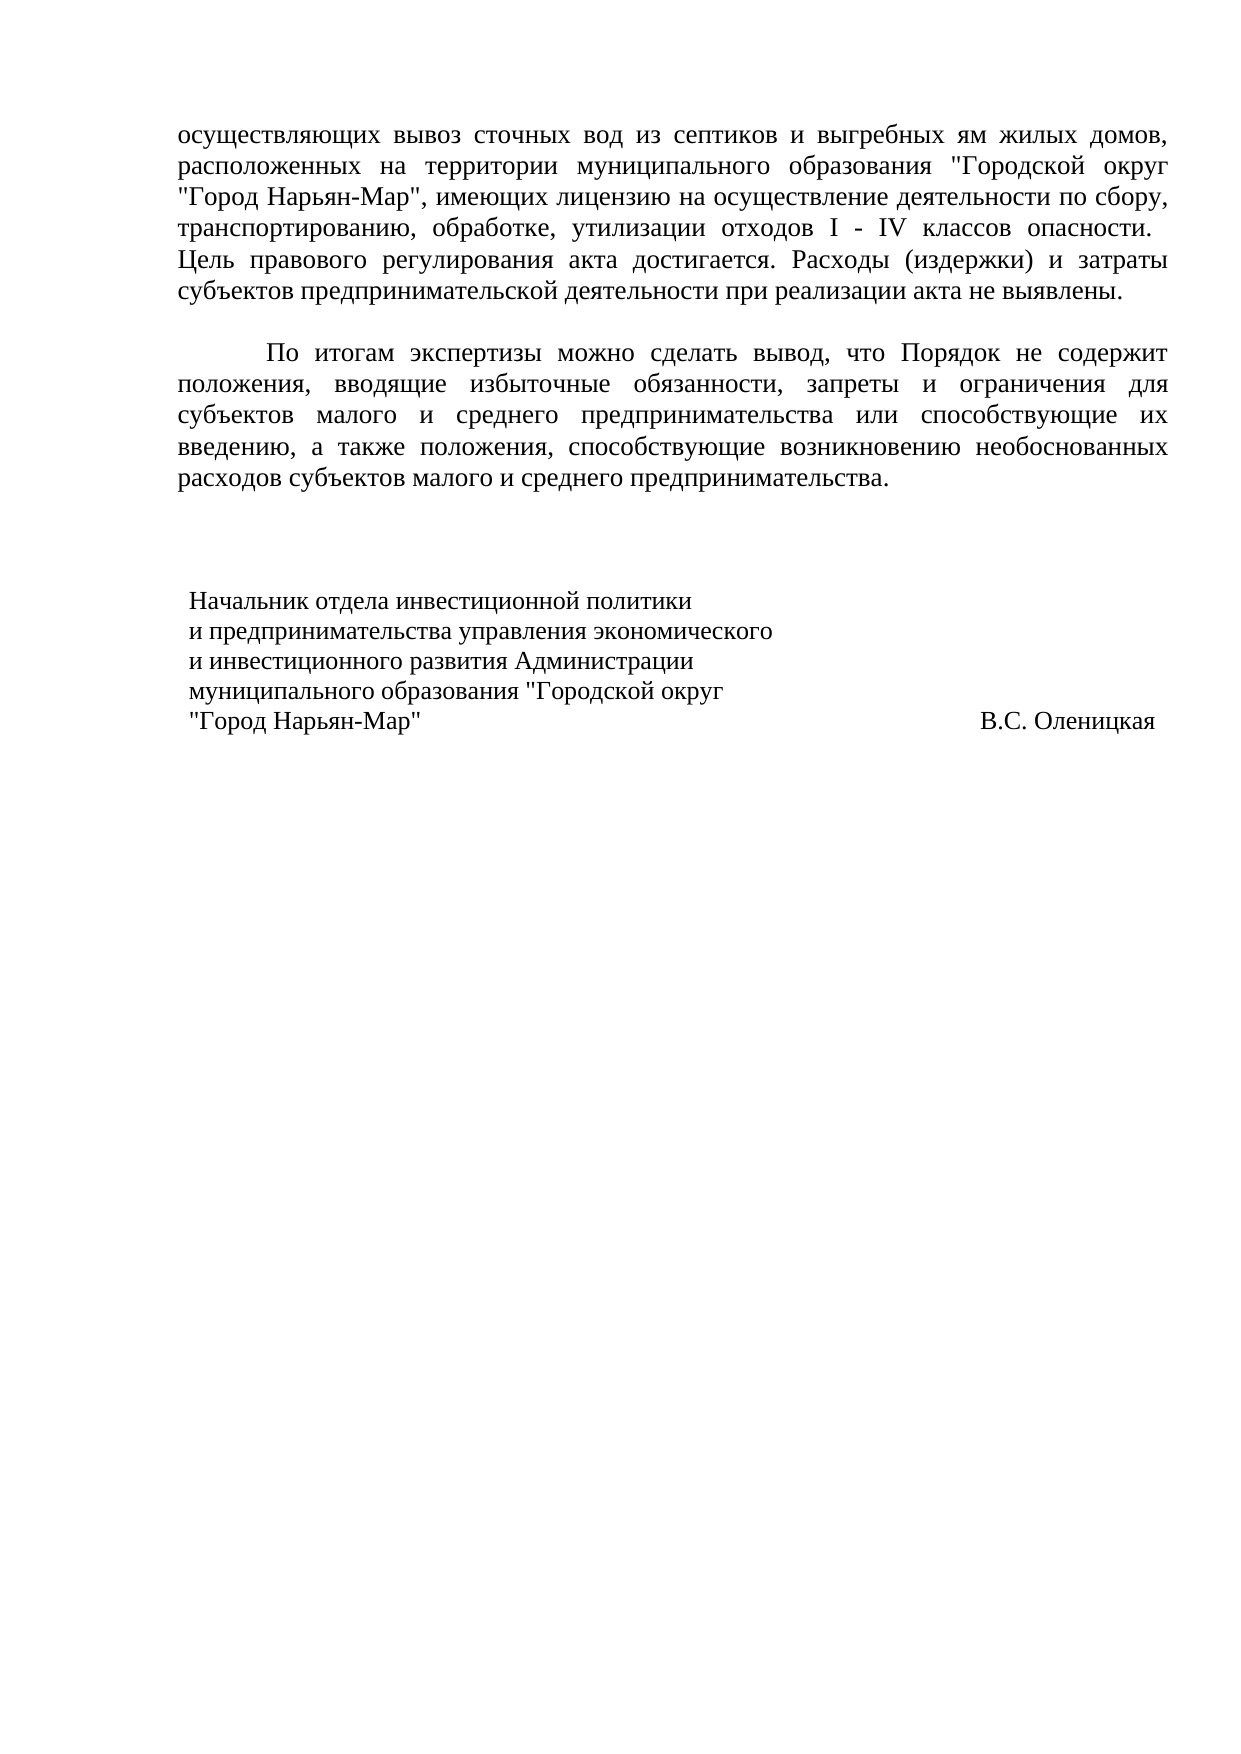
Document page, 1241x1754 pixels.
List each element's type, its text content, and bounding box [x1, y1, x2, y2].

table_header В.С. Оленицкая [798, 585, 1167, 735]
list По итогам экспертизы можно сделать вывод, что Порядок не содержит положения, вводящие избыточные обязанности, запреты и ограничения для субъектов малого и среднего предпринимательства или способствующие их введению, а также положения, способствующие возникновению необоснованных расходов субъектов малого и среднего предпринимательства. [177, 336, 1169, 492]
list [177, 118, 1169, 305]
table_header Начальник отдела инвестиционной политики и предпринимательства управления экономического и инвестиционного развития Администрации муниципального образования "Городской округ "Город Нарьян-Мар" [177, 585, 797, 735]
